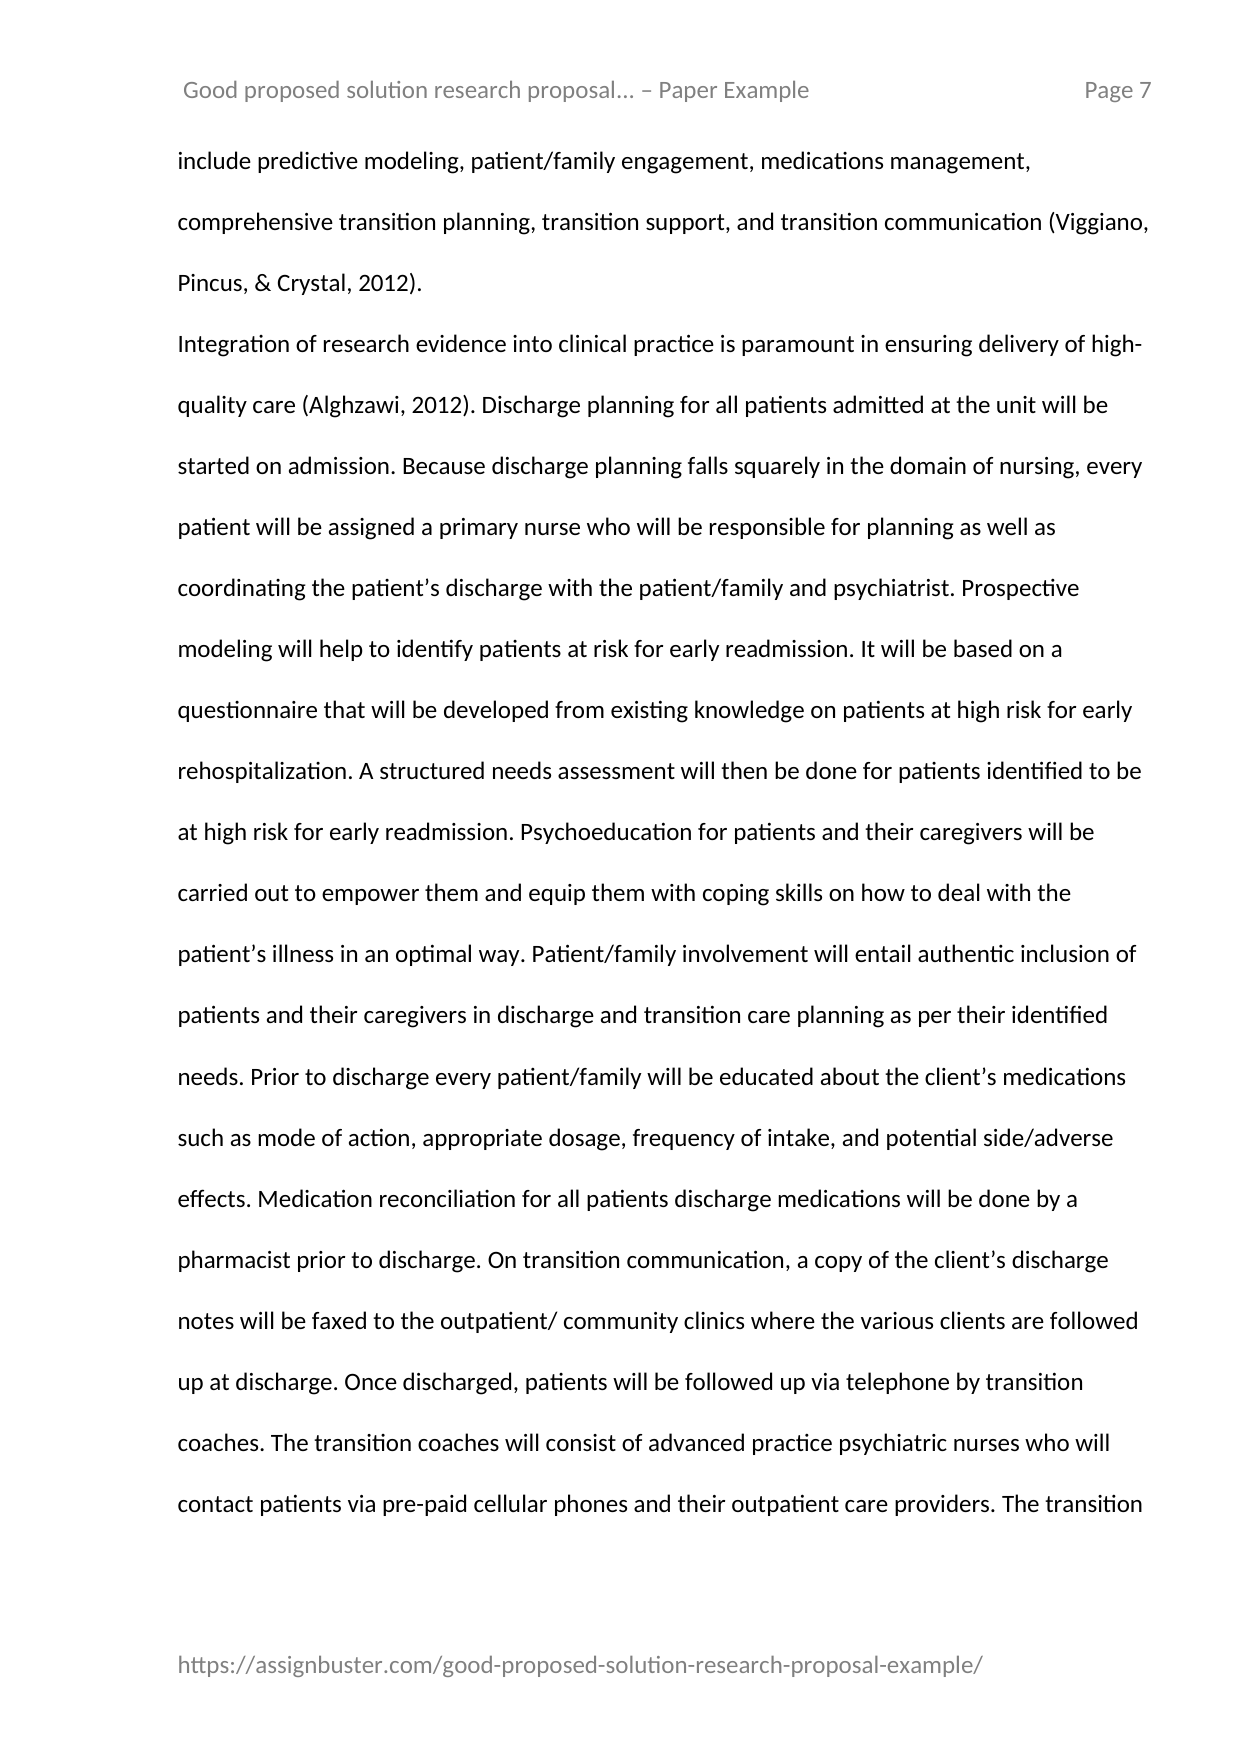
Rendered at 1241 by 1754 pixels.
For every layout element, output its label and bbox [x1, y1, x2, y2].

text [177, 145, 1152, 1518]
